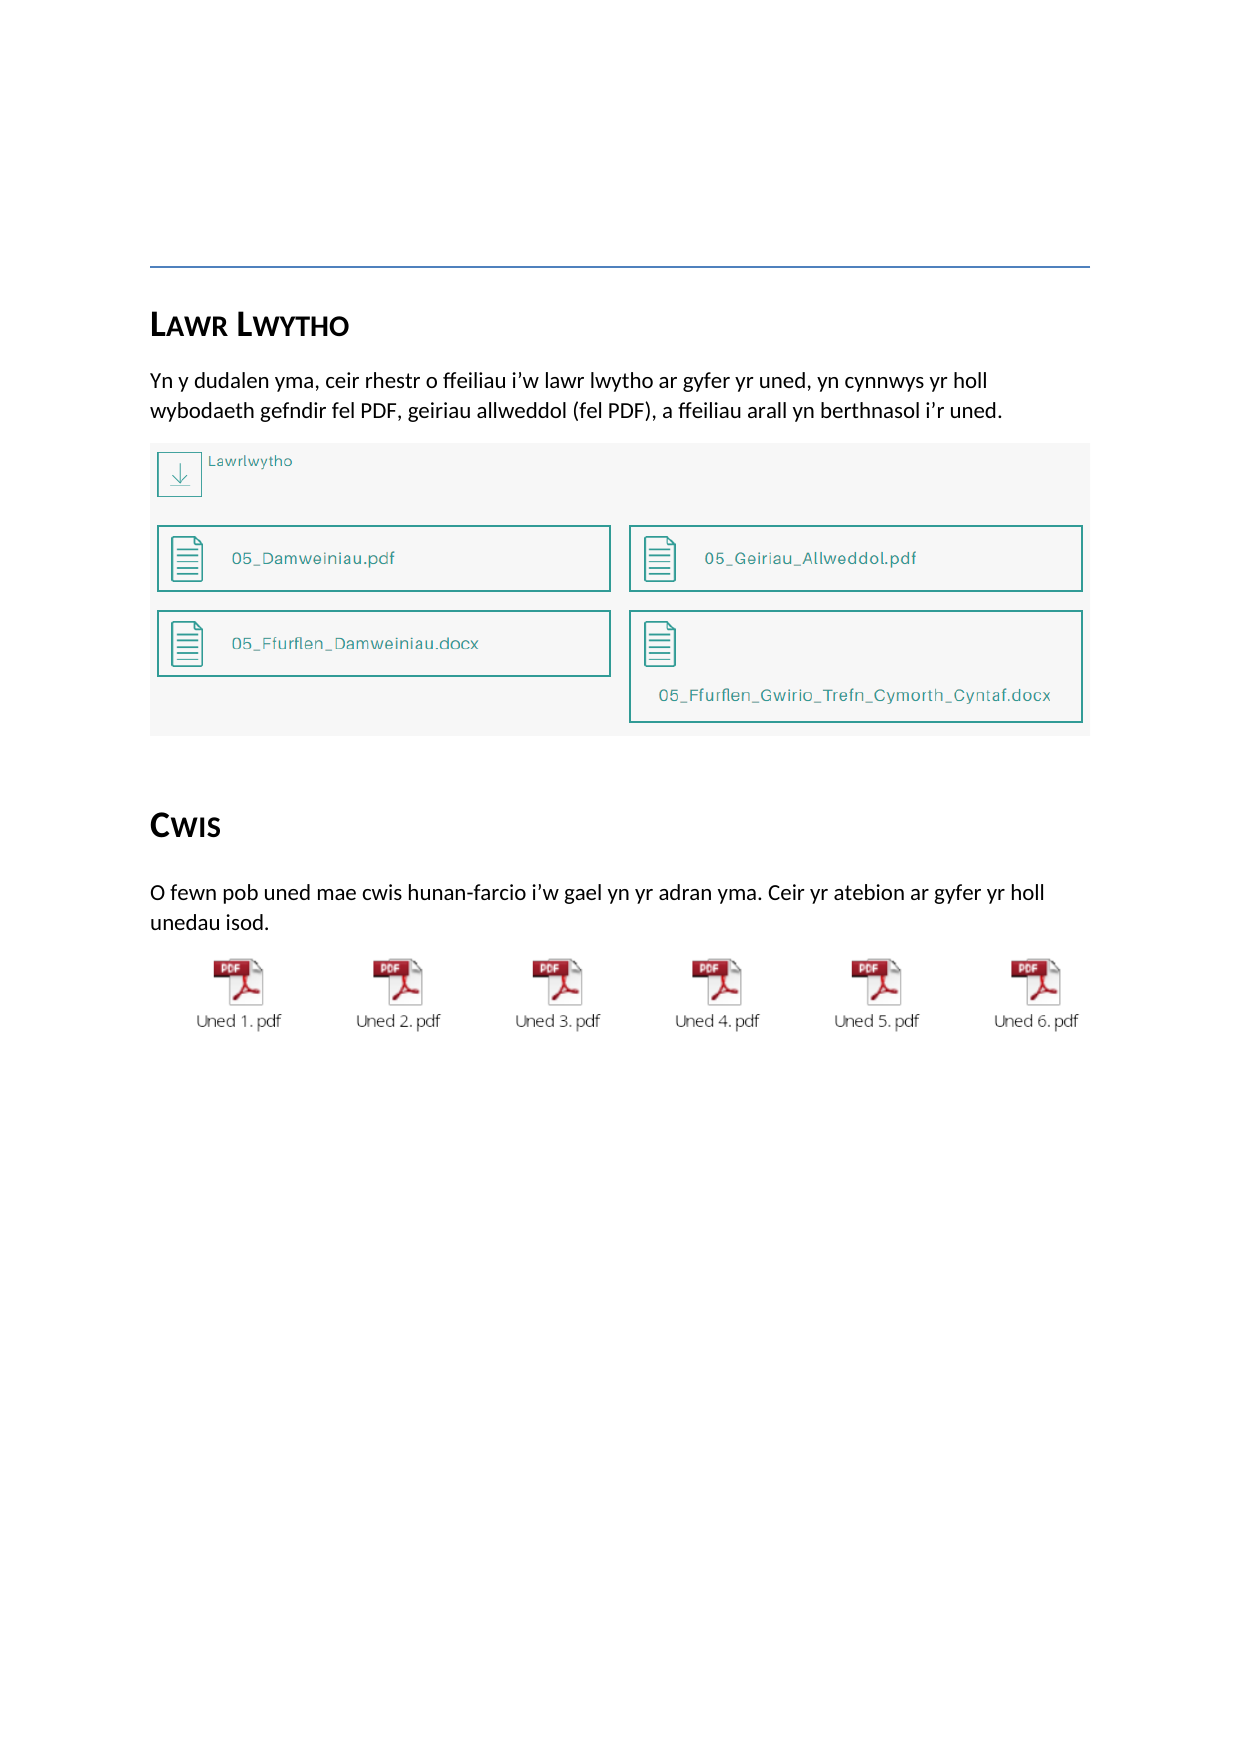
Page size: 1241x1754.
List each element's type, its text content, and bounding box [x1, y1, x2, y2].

text O fewn pob uned mae cwis hunan-farcio i’w gael yn yr adran yma. Ceir yr atebion ar gyfer yr holl unedau isod. [150, 878, 1090, 936]
picture [150, 443, 1091, 736]
title Cwis [150, 801, 1090, 847]
text Yn y dudalen yma, ceir rhestr o ffeiliau i’w lawr lwytho ar gyfer yr uned, yn cynnwys yr holl wybodaeth gefndir fel PDF, geiriau allweddol (fel PDF), a ffeiliau arall yn berthnasol i’r uned. [150, 366, 1090, 424]
text Lawr Lwytho [150, 300, 1090, 346]
